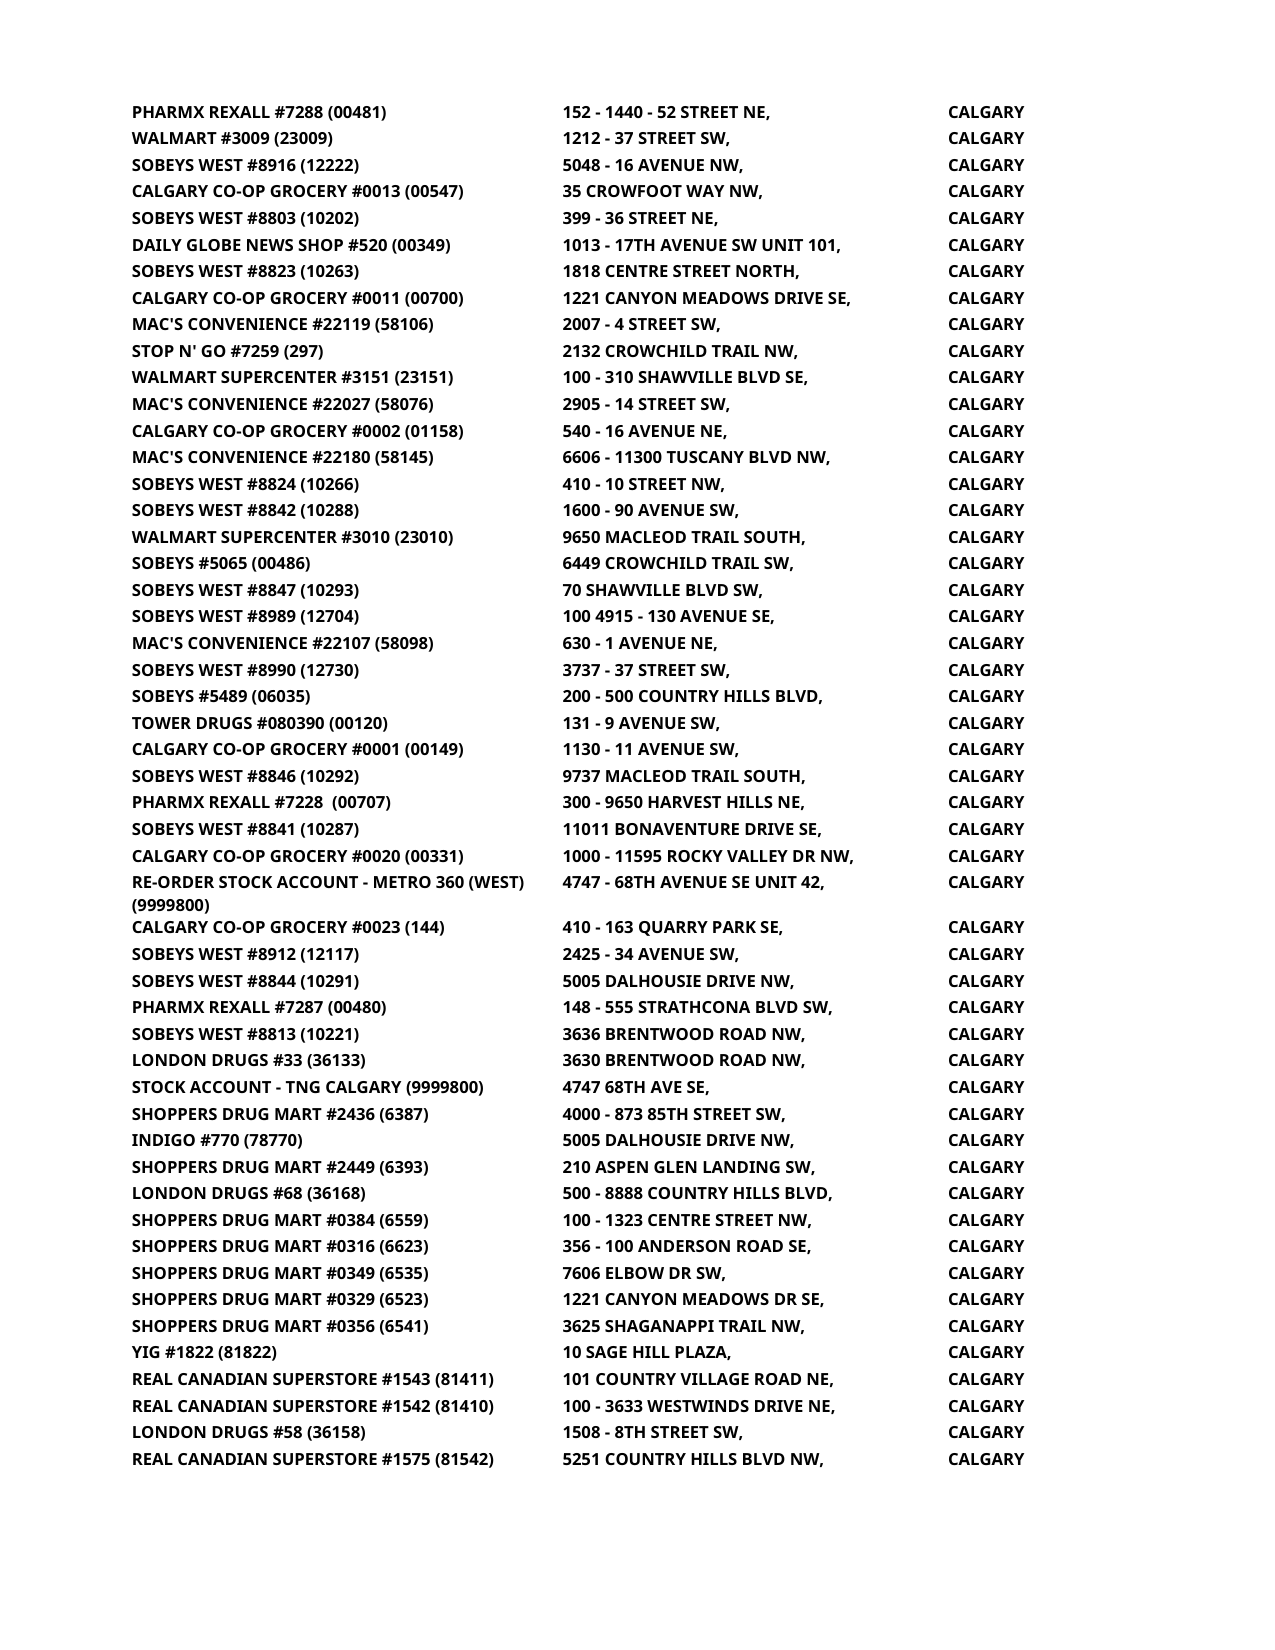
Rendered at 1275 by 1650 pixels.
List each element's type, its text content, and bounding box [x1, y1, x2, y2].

table_cell 2007 - 4 STREET SW, [551, 313, 937, 339]
table_cell CALGARY [937, 446, 1125, 472]
table_cell SOBEYS WEST #8813 (10221) [120, 1023, 551, 1049]
table_cell 300 - 9650 HARVEST HILLS NE, [551, 791, 937, 818]
table_cell CALGARY [937, 632, 1125, 658]
table_cell CALGARY [937, 1394, 1125, 1421]
table_cell 2425 - 34 AVENUE SW, [551, 943, 937, 969]
table_cell CALGARY [937, 127, 1125, 153]
table_cell REAL CANADIAN SUPERSTORE #1543 (81411) [120, 1368, 551, 1394]
table_cell CALGARY [937, 871, 1125, 916]
table_cell SHOPPERS DRUG MART #0316 (6623) [120, 1235, 551, 1261]
table_cell SOBEYS WEST #8824 (10266) [120, 472, 551, 499]
table_cell CALGARY [937, 1129, 1125, 1155]
table_cell 101 COUNTRY VILLAGE ROAD NE, [551, 1368, 937, 1394]
table_cell STOCK ACCOUNT - TNG CALGARY (9999800) [120, 1076, 551, 1102]
table_cell CALGARY [937, 1261, 1125, 1288]
table_cell CALGARY CO-OP GROCERY #0013 (00547) [120, 180, 551, 207]
table_cell CALGARY [937, 738, 1125, 764]
table_cell 1000 - 11595 ROCKY VALLEY DR NW, [551, 844, 937, 871]
table_cell 4747 - 68TH AVENUE SE UNIT 42, [551, 871, 937, 916]
table_cell CALGARY [937, 1235, 1125, 1261]
table_cell SOBEYS WEST #8841 (10287) [120, 818, 551, 844]
table_cell CALGARY [937, 472, 1125, 499]
table_cell MAC'S CONVENIENCE #22027 (58076) [120, 393, 551, 419]
table_cell 35 CROWFOOT WAY NW, [551, 180, 937, 207]
table_cell CALGARY [937, 286, 1125, 313]
table_cell CALGARY [937, 1421, 1125, 1447]
table_cell CALGARY [937, 685, 1125, 711]
table_cell 3625 SHAGANAPPI TRAIL NW, [551, 1315, 937, 1341]
table_cell CALGARY [937, 100, 1125, 127]
table_cell 6606 - 11300 TUSCANY BLVD NW, [551, 446, 937, 472]
table_cell REAL CANADIAN SUPERSTORE #1575 (81542) [120, 1448, 551, 1474]
table_cell CALGARY [937, 499, 1125, 525]
table_cell CALGARY CO-OP GROCERY #0020 (00331) [120, 844, 551, 871]
table_cell 1013 - 17TH AVENUE SW UNIT 101, [551, 233, 937, 260]
table_cell CALGARY [937, 1448, 1125, 1474]
table_cell 4747 68TH AVE SE, [551, 1076, 937, 1102]
table_cell 2905 - 14 STREET SW, [551, 393, 937, 419]
table_cell 6449 CROWCHILD TRAIL SW, [551, 552, 937, 578]
table_cell LONDON DRUGS #33 (36133) [120, 1049, 551, 1076]
table_cell 1508 - 8TH STREET SW, [551, 1421, 937, 1447]
table_cell SOBEYS WEST #8803 (10202) [120, 207, 551, 233]
table_cell INDIGO #770 (78770) [120, 1129, 551, 1155]
table_cell CALGARY [937, 969, 1125, 996]
table_cell MAC'S CONVENIENCE #22180 (58145) [120, 446, 551, 472]
table_cell SOBEYS #5065 (00486) [120, 552, 551, 578]
table_cell CALGARY [937, 996, 1125, 1022]
table_cell 70 SHAWVILLE BLVD SW, [551, 579, 937, 605]
table_cell 152 - 1440 - 52 STREET NE, [551, 100, 937, 127]
table_cell RE-ORDER STOCK ACCOUNT - METRO 360 (WEST) (9999800) [120, 871, 551, 916]
table_cell CALGARY [937, 1315, 1125, 1341]
table_cell CALGARY [937, 419, 1125, 446]
table_cell SHOPPERS DRUG MART #0329 (6523) [120, 1288, 551, 1314]
table_cell CALGARY [937, 1341, 1125, 1368]
table_cell 3630 BRENTWOOD ROAD NW, [551, 1049, 937, 1076]
table_cell CALGARY [937, 233, 1125, 260]
table_cell SOBEYS WEST #8823 (10263) [120, 260, 551, 286]
table_cell 9737 MACLEOD TRAIL SOUTH, [551, 765, 937, 791]
table_cell 100 - 1323 CENTRE STREET NW, [551, 1208, 937, 1235]
table_cell 1221 CANYON MEADOWS DRIVE SE, [551, 286, 937, 313]
table_cell WALMART SUPERCENTER #3151 (23151) [120, 366, 551, 393]
table_cell 540 - 16 AVENUE NE, [551, 419, 937, 446]
table_cell 410 - 10 STREET NW, [551, 472, 937, 499]
table_cell CALGARY [937, 207, 1125, 233]
table_cell SOBEYS WEST #8916 (12222) [120, 154, 551, 180]
table_cell SHOPPERS DRUG MART #0384 (6559) [120, 1208, 551, 1235]
table_cell CALGARY [937, 916, 1125, 943]
table_cell 100 - 3633 WESTWINDS DRIVE NE, [551, 1394, 937, 1421]
table_cell CALGARY [937, 366, 1125, 393]
table_cell CALGARY [937, 393, 1125, 419]
table_cell CALGARY [937, 313, 1125, 339]
table_cell STOP N' GO #7259 (297) [120, 340, 551, 366]
table_cell CALGARY [937, 711, 1125, 738]
table_cell CALGARY [937, 1102, 1125, 1129]
table_cell 410 - 163 QUARRY PARK SE, [551, 916, 937, 943]
table_cell CALGARY [937, 844, 1125, 871]
table_cell 5251 COUNTRY HILLS BLVD NW, [551, 1448, 937, 1474]
table_cell 1130 - 11 AVENUE SW, [551, 738, 937, 764]
table_cell MAC'S CONVENIENCE #22107 (58098) [120, 632, 551, 658]
table_cell 210 ASPEN GLEN LANDING SW, [551, 1155, 937, 1182]
table_cell LONDON DRUGS #68 (36168) [120, 1182, 551, 1208]
table_cell MAC'S CONVENIENCE #22119 (58106) [120, 313, 551, 339]
table_cell LONDON DRUGS #58 (36158) [120, 1421, 551, 1447]
table_cell CALGARY [937, 525, 1125, 552]
table_cell 1818 CENTRE STREET NORTH, [551, 260, 937, 286]
table_cell PHARMX REXALL #7288 (00481) [120, 100, 551, 127]
table_cell SOBEYS WEST #8847 (10293) [120, 579, 551, 605]
table_cell CALGARY [937, 765, 1125, 791]
table_cell 2132 CROWCHILD TRAIL NW, [551, 340, 937, 366]
table_cell DAILY GLOBE NEWS SHOP #520 (00349) [120, 233, 551, 260]
table_cell 3636 BRENTWOOD ROAD NW, [551, 1023, 937, 1049]
table_cell CALGARY [937, 943, 1125, 969]
table_cell 1212 - 37 STREET SW, [551, 127, 937, 153]
table_cell SHOPPERS DRUG MART #0349 (6535) [120, 1261, 551, 1288]
table_cell CALGARY [937, 791, 1125, 818]
table_cell SOBEYS #5489 (06035) [120, 685, 551, 711]
table_cell SHOPPERS DRUG MART #2449 (6393) [120, 1155, 551, 1182]
table_cell CALGARY [937, 1182, 1125, 1208]
table_cell 5005 DALHOUSIE DRIVE NW, [551, 969, 937, 996]
table_cell CALGARY [937, 154, 1125, 180]
table_cell 131 - 9 AVENUE SW, [551, 711, 937, 738]
table_cell 630 - 1 AVENUE NE, [551, 632, 937, 658]
table_cell 1221 CANYON MEADOWS DR SE, [551, 1288, 937, 1314]
table_cell CALGARY CO-OP GROCERY #0023 (144) [120, 916, 551, 943]
table_cell CALGARY [937, 552, 1125, 578]
table_cell CALGARY [937, 818, 1125, 844]
table_cell CALGARY [937, 579, 1125, 605]
table_cell CALGARY CO-OP GROCERY #0011 (00700) [120, 286, 551, 313]
table_cell CALGARY [937, 180, 1125, 207]
table_cell CALGARY [937, 658, 1125, 685]
table_cell 100 4915 - 130 AVENUE SE, [551, 605, 937, 632]
table_cell SOBEYS WEST #8990 (12730) [120, 658, 551, 685]
table_cell REAL CANADIAN SUPERSTORE #1542 (81410) [120, 1394, 551, 1421]
table_cell CALGARY CO-OP GROCERY #0001 (00149) [120, 738, 551, 764]
table_cell 9650 MACLEOD TRAIL SOUTH, [551, 525, 937, 552]
table_cell CALGARY [937, 1368, 1125, 1394]
table_cell 356 - 100 ANDERSON ROAD SE, [551, 1235, 937, 1261]
table_cell PHARMX REXALL #7228 (00707) [120, 791, 551, 818]
table_cell 11011 BONAVENTURE DRIVE SE, [551, 818, 937, 844]
table_cell 1600 - 90 AVENUE SW, [551, 499, 937, 525]
table_cell 3737 - 37 STREET SW, [551, 658, 937, 685]
table_cell SOBEYS WEST #8846 (10292) [120, 765, 551, 791]
table_cell 100 - 310 SHAWVILLE BLVD SE, [551, 366, 937, 393]
table_cell SHOPPERS DRUG MART #2436 (6387) [120, 1102, 551, 1129]
table_cell SOBEYS WEST #8912 (12117) [120, 943, 551, 969]
table_cell WALMART SUPERCENTER #3010 (23010) [120, 525, 551, 552]
table_cell TOWER DRUGS #080390 (00120) [120, 711, 551, 738]
table_cell SHOPPERS DRUG MART #0356 (6541) [120, 1315, 551, 1341]
table_cell 10 SAGE HILL PLAZA, [551, 1341, 937, 1368]
table_cell CALGARY [937, 1208, 1125, 1235]
table_cell CALGARY [937, 260, 1125, 286]
table_cell 399 - 36 STREET NE, [551, 207, 937, 233]
table_cell CALGARY [937, 1155, 1125, 1182]
table_cell CALGARY [937, 340, 1125, 366]
table_cell 148 - 555 STRATHCONA BLVD SW, [551, 996, 937, 1022]
table_cell 200 - 500 COUNTRY HILLS BLVD, [551, 685, 937, 711]
table_cell 4000 - 873 85TH STREET SW, [551, 1102, 937, 1129]
table_cell CALGARY CO-OP GROCERY #0002 (01158) [120, 419, 551, 446]
table_cell WALMART #3009 (23009) [120, 127, 551, 153]
table_cell 5005 DALHOUSIE DRIVE NW, [551, 1129, 937, 1155]
table_cell CALGARY [937, 605, 1125, 632]
table_cell 500 - 8888 COUNTRY HILLS BLVD, [551, 1182, 937, 1208]
table_cell CALGARY [937, 1049, 1125, 1076]
table_cell SOBEYS WEST #8844 (10291) [120, 969, 551, 996]
table_cell 7606 ELBOW DR SW, [551, 1261, 937, 1288]
table_cell PHARMX REXALL #7287 (00480) [120, 996, 551, 1022]
table_cell CALGARY [937, 1023, 1125, 1049]
table_cell SOBEYS WEST #8989 (12704) [120, 605, 551, 632]
table_cell CALGARY [937, 1288, 1125, 1314]
table_cell 5048 - 16 AVENUE NW, [551, 154, 937, 180]
table_cell SOBEYS WEST #8842 (10288) [120, 499, 551, 525]
table_cell CALGARY [937, 1076, 1125, 1102]
table_cell YIG #1822 (81822) [120, 1341, 551, 1368]
